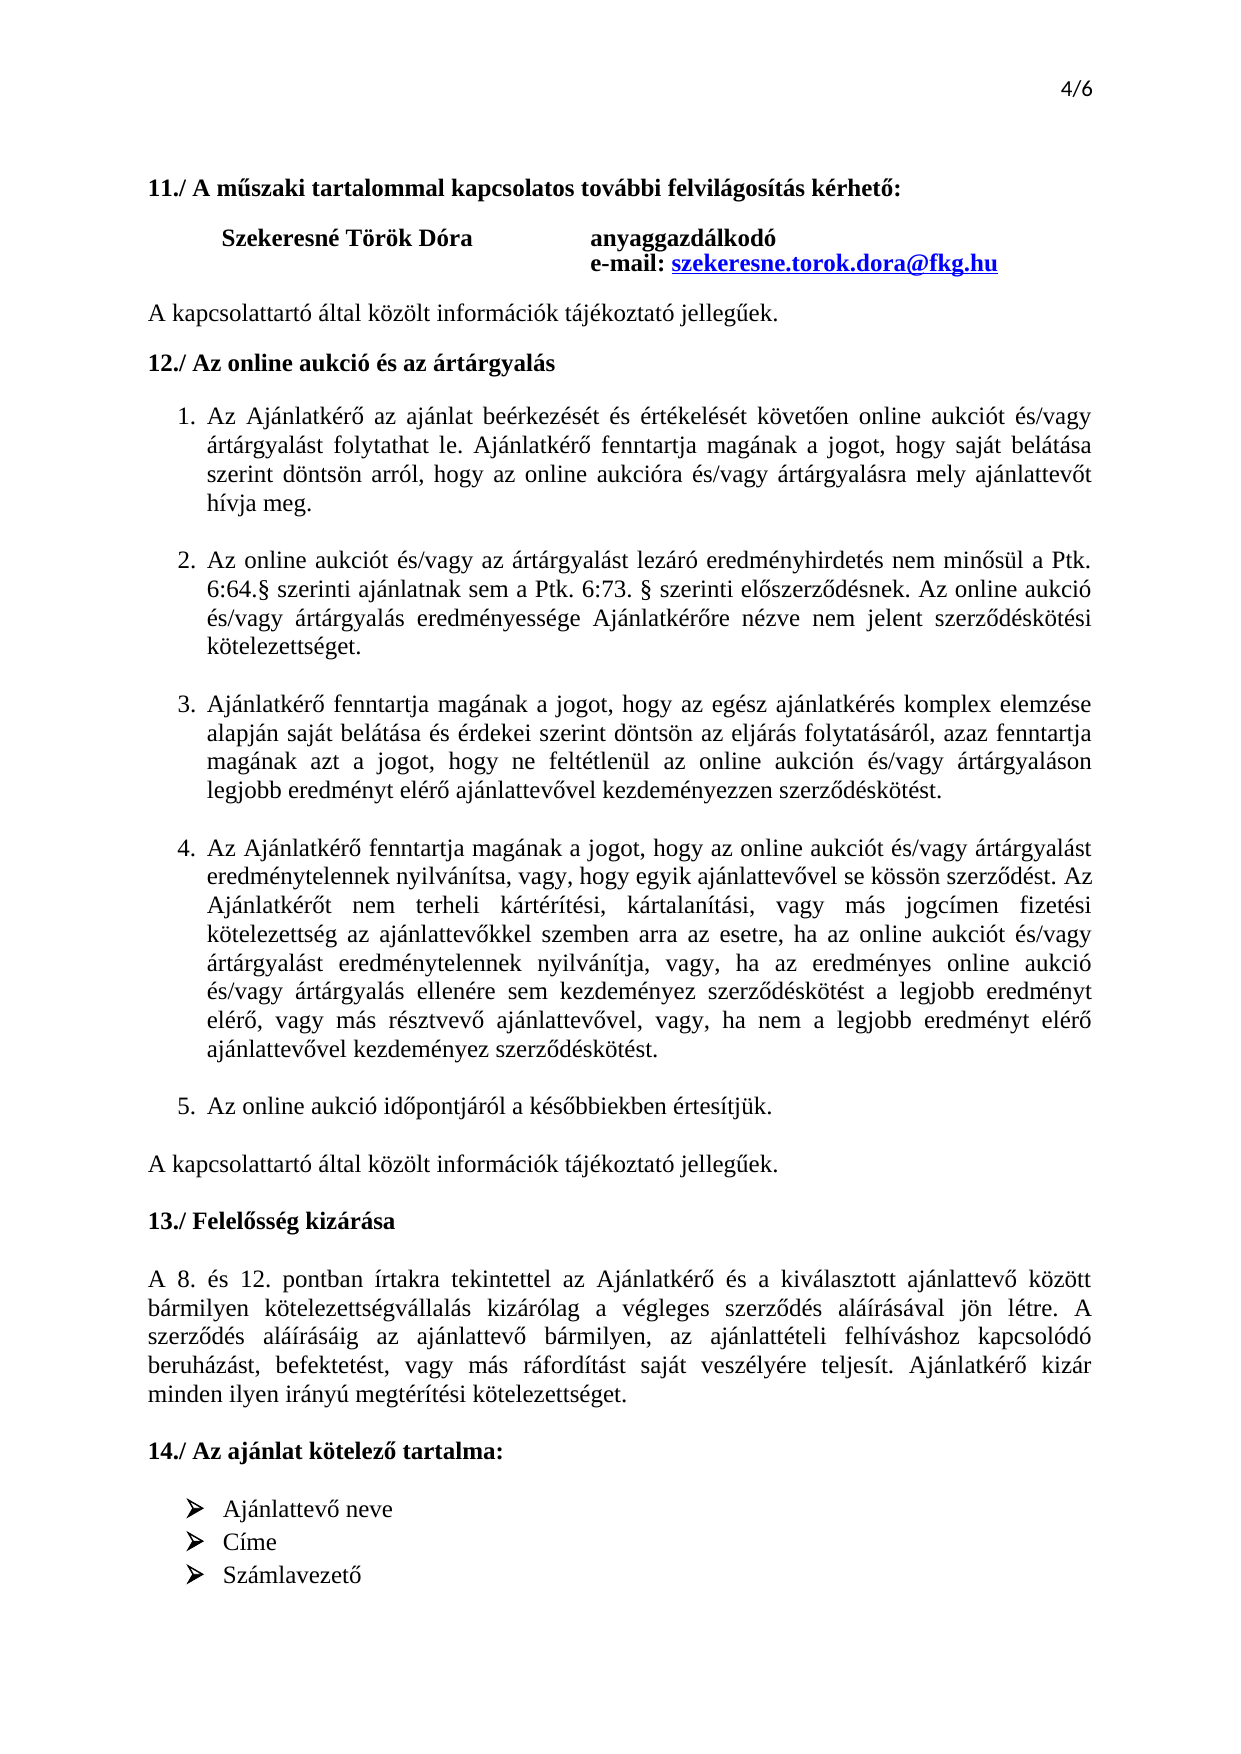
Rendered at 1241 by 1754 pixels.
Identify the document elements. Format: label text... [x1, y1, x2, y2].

list Az Ajánlatkérő fenntartja magának a jogot, hogy az online aukciót és/vagy ártárgyalást eredménytelennek nyilvánítsa, vagy, hogy egyik ajánlattevővel se kössön szerződést. Az Ajánlatkérőt nem terheli kártérítési, kártalanítási, vagy más jogcímen fizetési kötelezettség az ajánlattevőkkel szemben arra az esetre, ha az online aukciót és/vagy ártárgyalást eredménytelennek nyilvánítja, vagy, ha az eredményes online aukció és/vagy ártárgyalás ellenére sem kezdeményez szerződéskötést a legjobb eredményt elérő, vagy más résztvevő ajánlattevővel, vagy, ha nem a legjobb eredményt elérő ajánlattevővel kezdeményez szerződéskötést. [177, 833, 1093, 1063]
text A 8. és 12. pontban írtakra tekintettel az Ajánlatkérő és a kiválasztott ajánlattevő között bármilyen kötelezettségvállalás kizárólag a végleges szerződés aláírásával jön létre. A szerződés aláírásáig az ajánlattevő bármilyen, az ajánlattételi felhíváshoz kapcsolódó beruházást, befektetést, vagy más ráfordítást saját veszélyére teljesít. Ajánlatkérő kizár minden ilyen irányú megtérítési kötelezettséget. [148, 1264, 1093, 1408]
list Számlavezető [185, 1560, 1093, 1589]
text 13./ Felelősség kizárása [148, 1206, 1093, 1235]
list Az online aukció időpontjáról a későbbiekben értesítjük. [177, 1091, 1093, 1120]
list Ajánlattevő neve [185, 1494, 1093, 1523]
text A kapcsolattartó által közölt információk tájékoztató jellegűek. [148, 301, 1093, 326]
text 11./ A műszaki tartalommal kapcsolatos további felvilágosítás kérhető: [148, 176, 1093, 201]
list Ajánlatkérő fenntartja magának a jogot, hogy az egész ajánlatkérés komplex elemzése alapján saját belátása és érdekei szerint döntsön az eljárás folytatásáról, azaz fenntartja magának azt a jogot, hogy ne feltétlenül az online aukción és/vagy ártárgyaláson legjobb eredményt elérő ajánlattevővel kezdeményezzen szerződéskötést. [177, 689, 1093, 804]
text A kapcsolattartó által közölt információk tájékoztató jellegűek. [148, 1149, 1093, 1178]
text Szekeresné Török Dóra anyaggazdálkodó [221, 226, 1093, 251]
text e-mail: szekeresne.torok.dora@fkg.hu [221, 251, 1093, 276]
list Címe [185, 1527, 1093, 1556]
text 12./ Az online aukció és az ártárgyalás [148, 351, 1093, 376]
list Az online aukciót és/vagy az ártárgyalást lezáró eredményhirdetés nem minősül a Ptk. 6:64.§ szerinti ajánlatnak sem a Ptk. 6:73. § szerinti előszerződésnek. Az online aukció és/vagy ártárgyalás eredményessége Ajánlatkérőre nézve nem jelent szerződéskötési kötelezettséget. [177, 545, 1093, 660]
text 14./ Az ajánlat kötelező tartalma: [148, 1436, 1093, 1465]
list Az Ajánlatkérő az ajánlat beérkezését és értékelését követően online aukciót és/vagy ártárgyalást folytathat le. Ajánlatkérő fenntartja magának a jogot, hogy saját belátása szerint döntsön arról, hogy az online aukcióra és/vagy ártárgyalásra mely ajánlattevőt hívja meg. [177, 401, 1093, 516]
